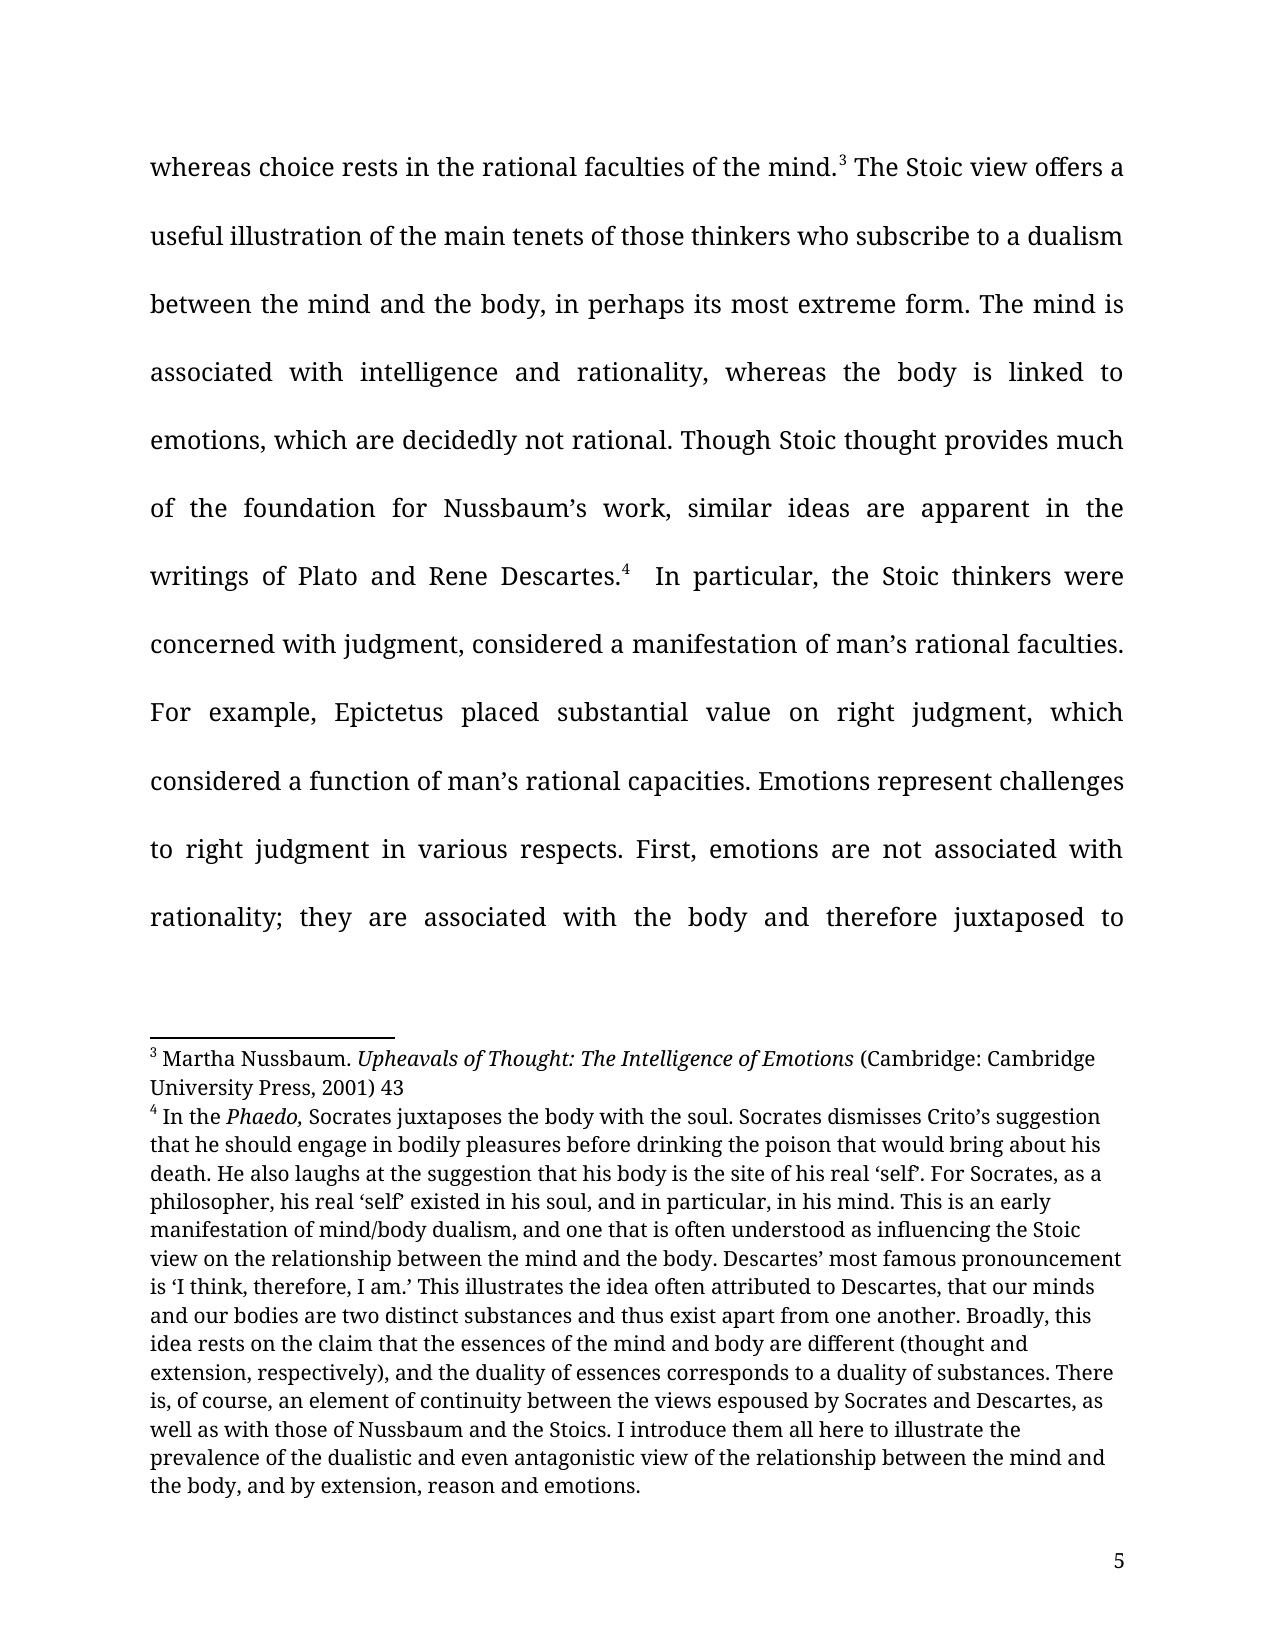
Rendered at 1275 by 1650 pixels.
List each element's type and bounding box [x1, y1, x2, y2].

text [150, 150, 1125, 933]
